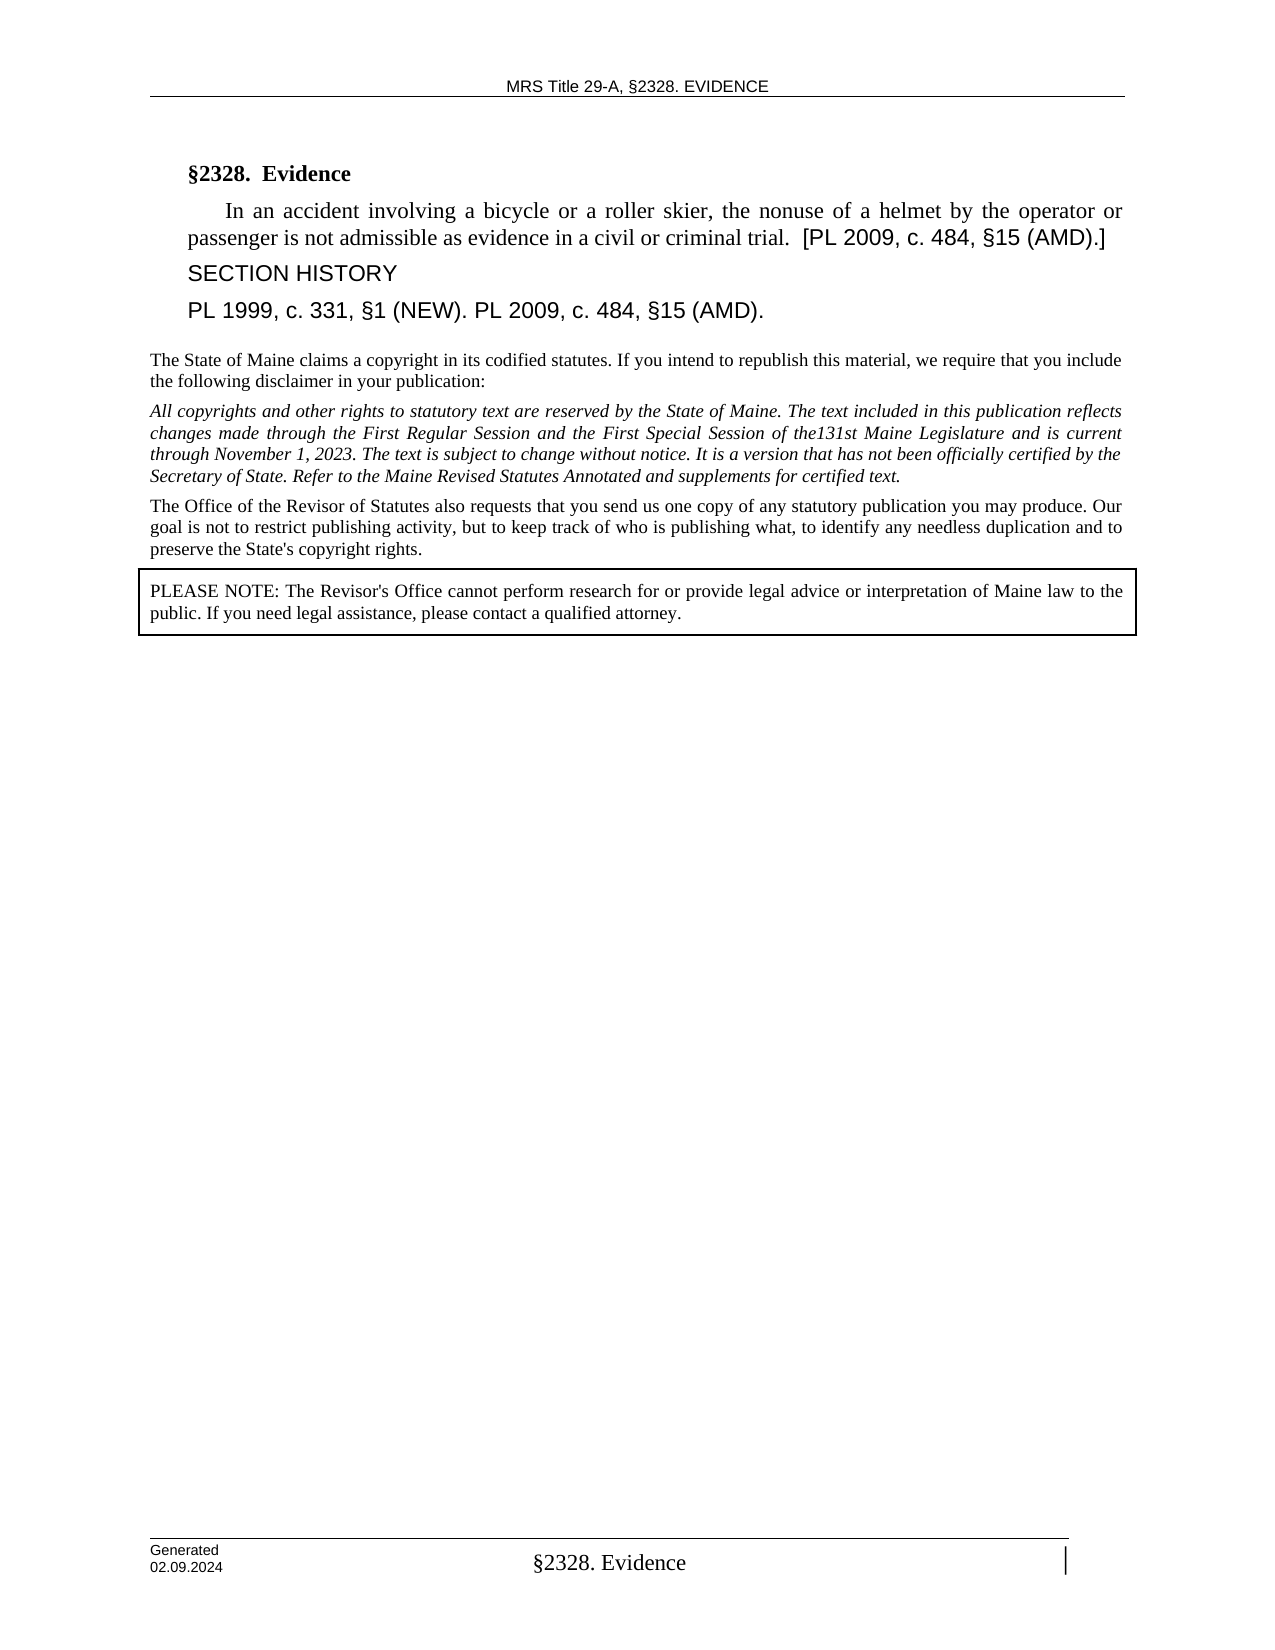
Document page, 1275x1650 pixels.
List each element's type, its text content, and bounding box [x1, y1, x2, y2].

text PL 1999, c. 331, §1 (NEW). PL 2009, c. 484, §15 (AMD). [187, 297, 1125, 323]
text PLEASE NOTE: The Revisor's Office cannot perform research for or provide legal advice or interpretation of Maine law to the public. If you need legal assistance, please contact a qualified attorney. [140, 570, 1135, 634]
text In an accident involving a bicycle or a roller skier, the nonuse of a helmet by the operator or passenger is not admissible as evidence in a civil or criminal trial. [PL 2009, c. 484, §15 (AMD).] [187, 197, 1125, 250]
text The Office of the Revisor of Statutes also requests that you send us one copy of any statutory publication you may produce. Our goal is not to restrict publishing activity, but to keep track of who is publishing what, to identify any needless duplication and to preserve the State's copyright rights. [150, 494, 1125, 559]
text The State of Maine claims a copyright in its codified statutes. If you intend to republish this material, we require that you include the following disclaimer in your publication: [150, 348, 1125, 392]
text SECTION HISTORY [187, 260, 1125, 287]
text All copyrights and other rights to statutory text are reserved by the State of Maine. The text included in this publication reflects changes made through the First Regular Session and the First Special Session of the131st Maine Legislature and is current through November 1, 2023 . The text is subject to change without notice. It is a version that has not been officially certified by the Secretary of State. Refer to the Maine Revised Statutes Annotated and supplements for certified text. [150, 400, 1125, 486]
text §2328. Evidence [187, 160, 1125, 187]
